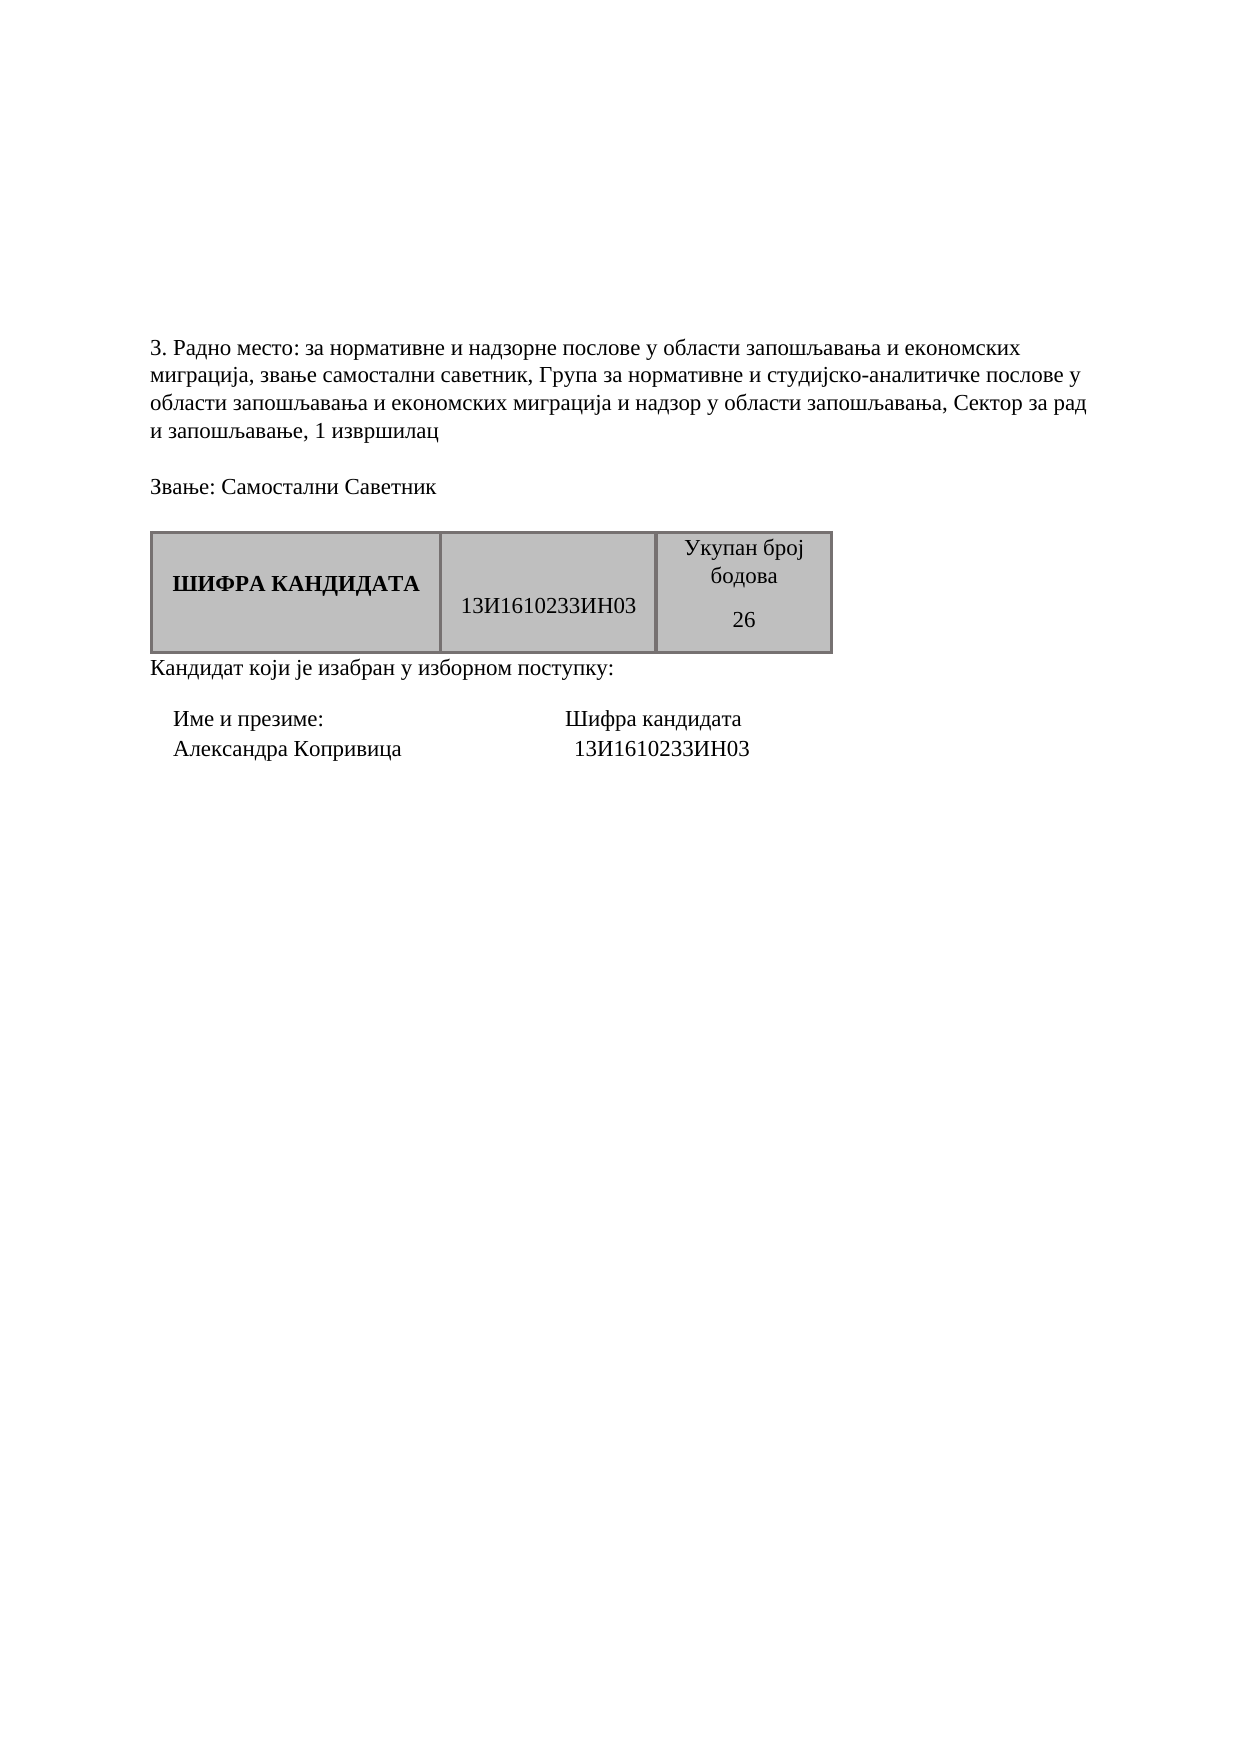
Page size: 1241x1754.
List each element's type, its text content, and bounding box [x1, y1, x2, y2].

text 3. Радно место: за нормативне и надзорне послове у области запошљавања и економских миграција, звање самостални саветник, Група за нормативне и студијско-аналитичке послове у области запошљавања и економских миграција и надзор у области запошљавања, Сектор за рад и запошљавање, 1 извршилац [150, 333, 1090, 444]
table_header 13И1610233ИН03 [442, 534, 654, 651]
text Кандидат који је изабран у изборном поступку: [150, 654, 1090, 681]
text Име и презиме: Шифра кандидата [150, 705, 1090, 732]
table_header Укупан број бодова 26 [658, 534, 830, 651]
table_header ШИФРА КАНДИДАТА [153, 534, 439, 651]
text Александра Копривица 13И1610233ИН03 [150, 735, 1090, 762]
text Звање: Самостални Саветник [150, 473, 1090, 499]
